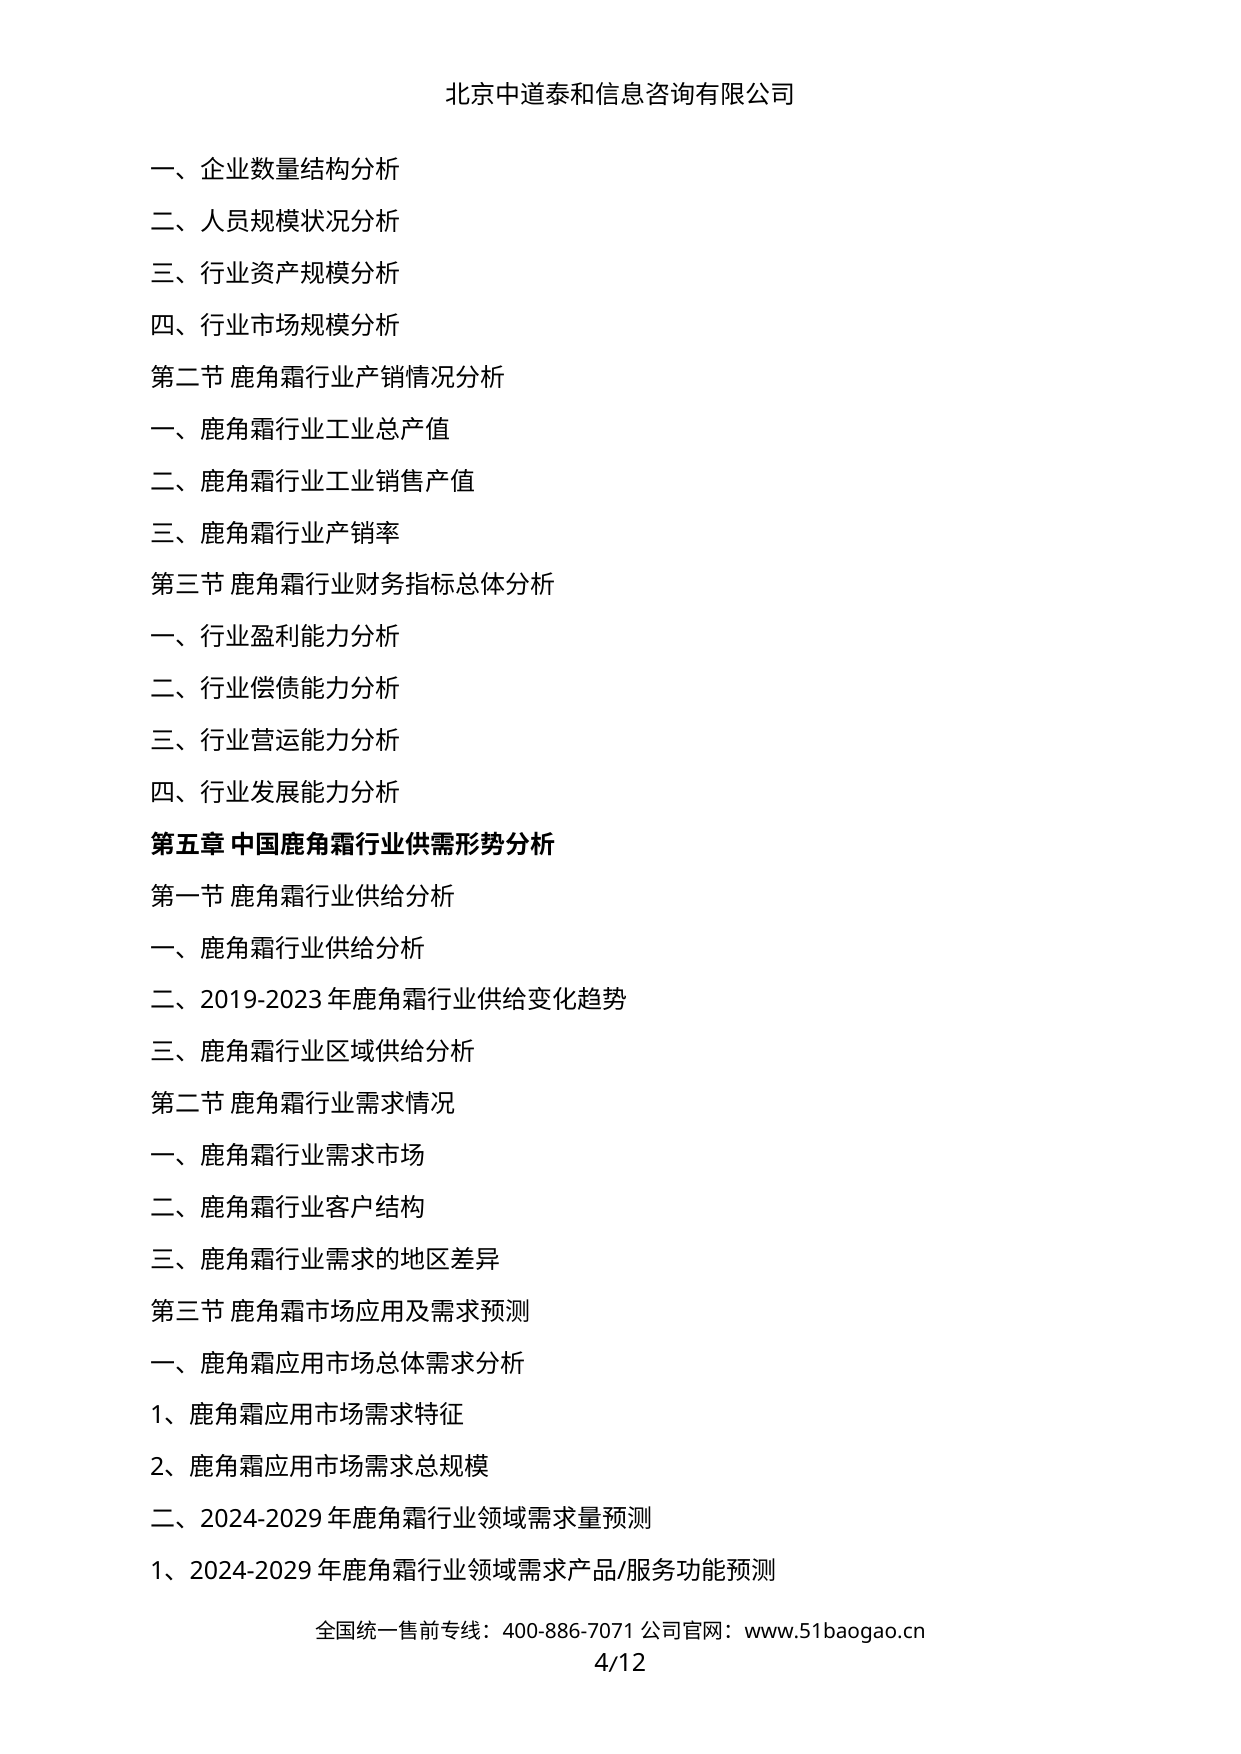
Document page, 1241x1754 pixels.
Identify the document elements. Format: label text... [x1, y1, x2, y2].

text 一、鹿角霜行业工业总产值 [150, 409, 1090, 446]
text 四、行业市场规模分析 [150, 306, 1090, 342]
text 一、行业盈利能力分析 [150, 617, 1090, 653]
text 三、鹿角霜行业需求的地区差异 [150, 1239, 1090, 1276]
text 一、鹿角霜行业需求市场 [150, 1136, 1090, 1172]
text 二、2024-2029年鹿角霜行业领域需求量预测 [150, 1499, 1090, 1535]
text 一、鹿角霜应用市场总体需求分析 [150, 1343, 1090, 1379]
text 第二节 鹿角霜行业产销情况分析 [150, 357, 1090, 394]
text 二、鹿角霜行业工业销售产值 [150, 461, 1090, 497]
text 一、企业数量结构分析 [150, 150, 1090, 186]
text 第二节 鹿角霜行业需求情况 [150, 1084, 1090, 1120]
text 二、2019-2023年鹿角霜行业供给变化趋势 [150, 980, 1090, 1016]
text 2、鹿角霜应用市场需求总规模 [150, 1447, 1090, 1483]
text 一、鹿角霜行业供给分析 [150, 928, 1090, 964]
text 第五章 中国鹿角霜行业供需形势分析 [150, 824, 1090, 861]
text 三、行业资产规模分析 [150, 254, 1090, 290]
text 三、行业营运能力分析 [150, 721, 1090, 757]
text 1、鹿角霜应用市场需求特征 [150, 1395, 1090, 1431]
text 1、2024-2029年鹿角霜行业领域需求产品/服务功能预测 [150, 1551, 1090, 1587]
text 二、行业偿债能力分析 [150, 669, 1090, 705]
text 二、人员规模状况分析 [150, 202, 1090, 238]
text 第三节 鹿角霜市场应用及需求预测 [150, 1291, 1090, 1327]
text 三、鹿角霜行业区域供给分析 [150, 1032, 1090, 1068]
text 第一节 鹿角霜行业供给分析 [150, 876, 1090, 912]
text 二、鹿角霜行业客户结构 [150, 1187, 1090, 1224]
text 四、行业发展能力分析 [150, 772, 1090, 809]
text 三、鹿角霜行业产销率 [150, 513, 1090, 549]
text 第三节 鹿角霜行业财务指标总体分析 [150, 565, 1090, 601]
